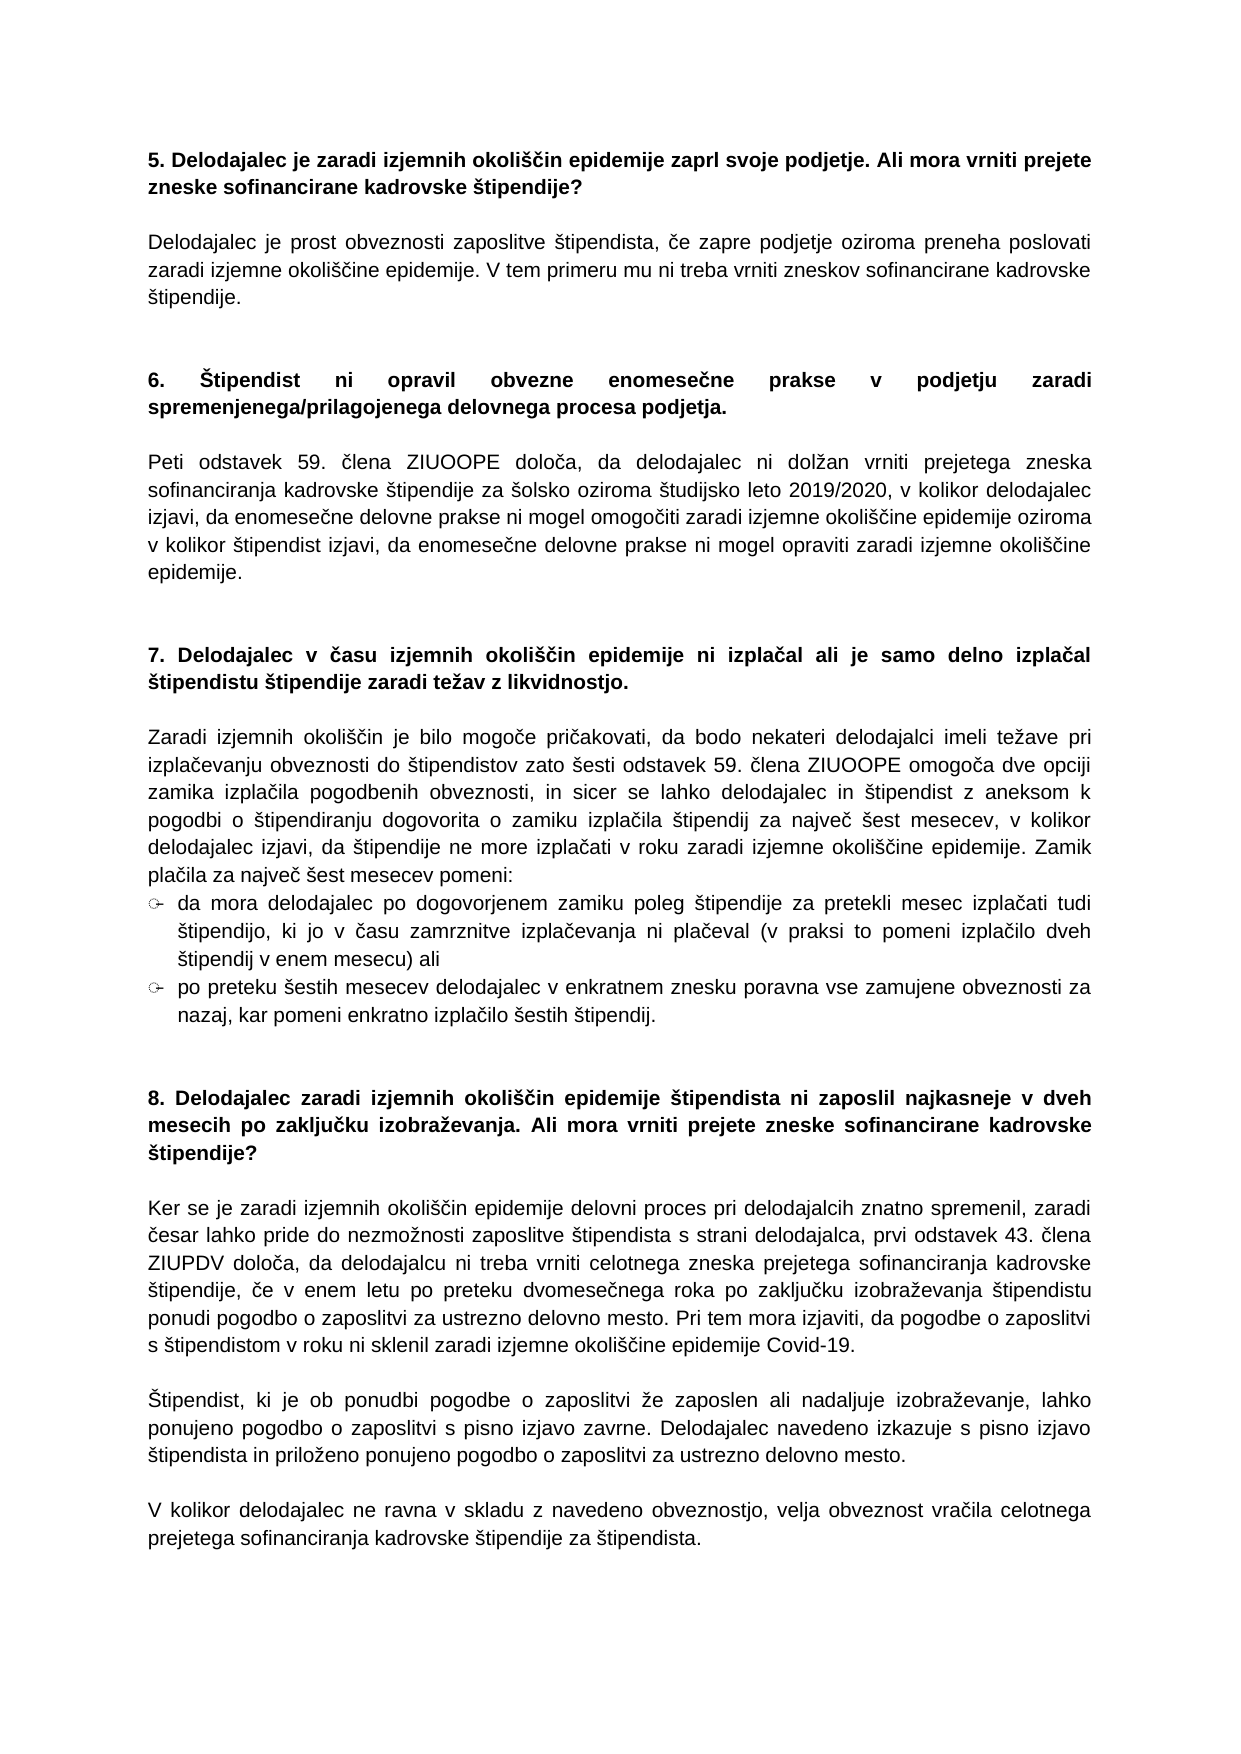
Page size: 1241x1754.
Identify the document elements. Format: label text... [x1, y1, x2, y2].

list po preteku šestih mesecev delodajalec v enkratnem znesku poravna vse zamujene obveznosti za nazaj, kar pomeni enkratno izplačilo šestih štipendij. [148, 974, 1093, 1027]
text Štipendist, ki je ob ponudbi pogodbe o zaposlitvi že zaposlen ali nadaljuje izobraževanje, lahko ponujeno pogodbo o zaposlitvi s pisno izjavo zavrne. Delodajalec navedeno izkazuje s pisno izjavo štipendista in priloženo ponujeno pogodbo o zaposlitvi za ustrezno delovno mesto. [148, 1388, 1093, 1467]
text Peti odstavek 59. člena ZIUOOPE določa, da delodajalec ni dolžan vrniti prejetega zneska sofinanciranja kadrovske štipendije za šolsko oziroma študijsko leto 2019/2020, v kolikor delodajalec izjavi, da enomesečne delovne prakse ni mogel omogočiti zaradi izjemne okoliščine epidemije oziroma v kolikor štipendist izjavi, da enomesečne delovne prakse ni mogel opraviti zaradi izjemne okoliščine epidemije. [148, 450, 1093, 584]
text 5. Delodajalec je zaradi izjemnih okoliščin epidemije zaprl svoje podjetje. Ali mora vrniti prejete zneske sofinancirane kadrovske štipendije? [148, 148, 1093, 199]
text V kolikor delodajalec ne ravna v skladu z navedeno obveznostjo, velja obveznost vračila celotnega prejetega sofinanciranja kadrovske štipendije za štipendista. [148, 1498, 1093, 1549]
text Ker se je zaradi izjemnih okoliščin epidemije delovni proces pri delodajalcih znatno spremenil, zaradi česar lahko pride do nezmožnosti zaposlitve štipendista s strani delodajalca, prvi odstavek 43. člena ZIUPDV določa, da delodajalcu ni treba vrniti celotnega zneska prejetega sofinanciranja kadrovske štipendije, če v enem letu po preteku dvomesečnega roka po zaključku izobraževanja štipendistu ponudi pogodbo o zaposlitvi za ustrezno delovno mesto. Pri tem mora izjaviti, da pogodbe o zaposlitvi s štipendistom v roku ni sklenil zaradi izjemne okoliščine epidemije Covid-19. [148, 1196, 1093, 1357]
text 8. Delodajalec zaradi izjemnih okoliščin epidemije štipendista ni zaposlil najkasneje v dveh mesecih po zaključku izobraževanja. Ali mora vrniti prejete zneske sofinancirane kadrovske štipendije? [148, 1086, 1093, 1164]
text 7. Delodajalec v času izjemnih okoliščin epidemije ni izplačal ali je samo delno izplačal štipendistu štipendije zaradi težav z likvidnostjo. [148, 643, 1093, 694]
text Delodajalec je prost obveznosti zaposlitve štipendista, če zapre podjetje oziroma preneha poslovati zaradi izjemne okoliščine epidemije. V tem primeru mu ni treba vrniti zneskov sofinancirane kadrovske štipendije. [148, 230, 1093, 309]
text Zaradi izjemnih okoliščin je bilo mogoče pričakovati, da bodo nekateri delodajalci imeli težave pri izplačevanju obveznosti do štipendistov zato šesti odstavek 59. člena ZIUOOPE omogoča dve opciji zamika izplačila pogodbenih obveznosti, in sicer se lahko delodajalec in štipendist z aneksom k pogodbi o štipendiranju dogovorita o zamiku izplačila štipendij za največ šest mesecev, v kolikor delodajalec izjavi, da štipendije ne more izplačati v roku zaradi izjemne okoliščine epidemije. Zamik plačila za največ šest mesecev pomeni: [148, 725, 1093, 887]
text 6. Štipendist ni opravil obvezne enomesečne prakse v podjetju zaradi spremenjenega/prilagojenega delovnega procesa podjetja. [148, 368, 1093, 419]
list da mora delodajalec po dogovorjenem zamiku poleg štipendije za pretekli mesec izplačati tudi štipendijo, ki jo v času zamrznitve izplačevanja ni plačeval (v praksi to pomeni izplačilo dveh štipendij v enem mesecu) ali [148, 890, 1093, 971]
